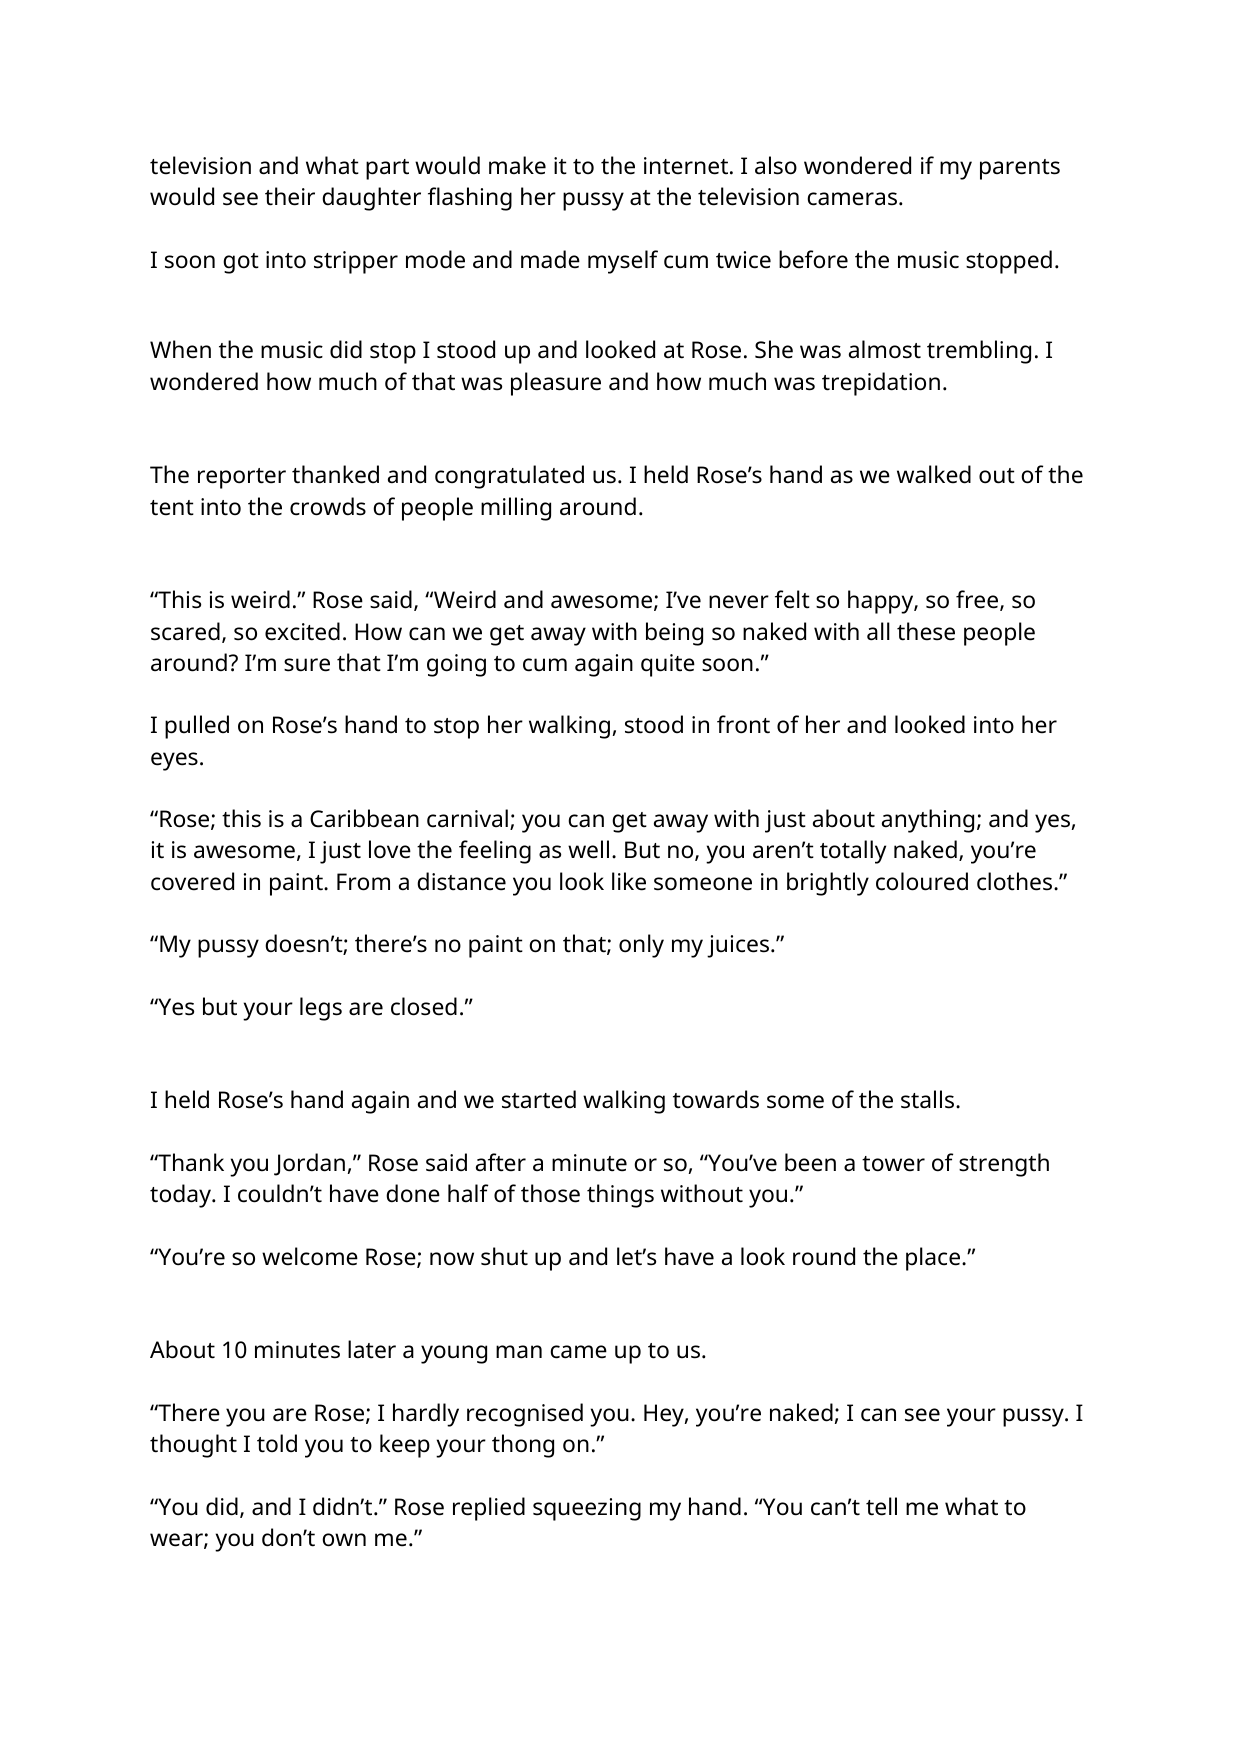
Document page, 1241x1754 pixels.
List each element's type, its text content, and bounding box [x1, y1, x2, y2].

text “Rose; this is a Caribbean carnival; you can get away with just about anything; and yes, it is awesome, I just love the feeling as well. But no, you aren’t totally naked, you’re covered in paint. From a distance you look like someone in brightly coloured clothes.” [150, 803, 1090, 897]
text The reporter thanked and congratulated us. I held Rose’s hand as we walked out of the tent into the crowds of people milling around. [150, 459, 1090, 522]
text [150, 150, 1090, 212]
text “This is weird.” Rose said, “Weird and awesome; I’ve never felt so happy, so free, so scared, so excited. How can we get away with being so naked with all these people around? I’m sure that I’m going to cum again quite soon.” [150, 584, 1090, 678]
text When the music did stop I stood up and looked at Rose. She was almost trembling. I wondered how much of that was pleasure and how much was trepidation. [150, 334, 1090, 397]
text “Yes but your legs are closed.” [150, 991, 1090, 1022]
text I pulled on Rose’s hand to stop her walking, stood in front of her and looked into her eyes. [150, 709, 1090, 772]
text “You did, and I didn’t.” Rose replied squeezing my hand. “You can’t tell me what to wear; you don’t own me.” [150, 1491, 1090, 1553]
text “My pussy doesn’t; there’s no paint on that; only my juices.” [150, 928, 1090, 959]
text “Thank you Jordan,” Rose said after a minute or so, “You’ve been a tower of strength today. I couldn’t have done half of those things without you.” [150, 1147, 1090, 1209]
text “There you are Rose; I hardly recognised you. Hey, you’re naked; I can see your pussy. I thought I told you to keep your thong on.” [150, 1397, 1090, 1459]
text I soon got into stripper mode and made myself cum twice before the music stopped. [150, 244, 1090, 275]
text About 10 minutes later a young man came up to us. [150, 1334, 1090, 1366]
text “You’re so welcome Rose; now shut up and let’s have a look round the place.” [150, 1241, 1090, 1272]
text I held Rose’s hand again and we started walking towards some of the stalls. [150, 1084, 1090, 1116]
